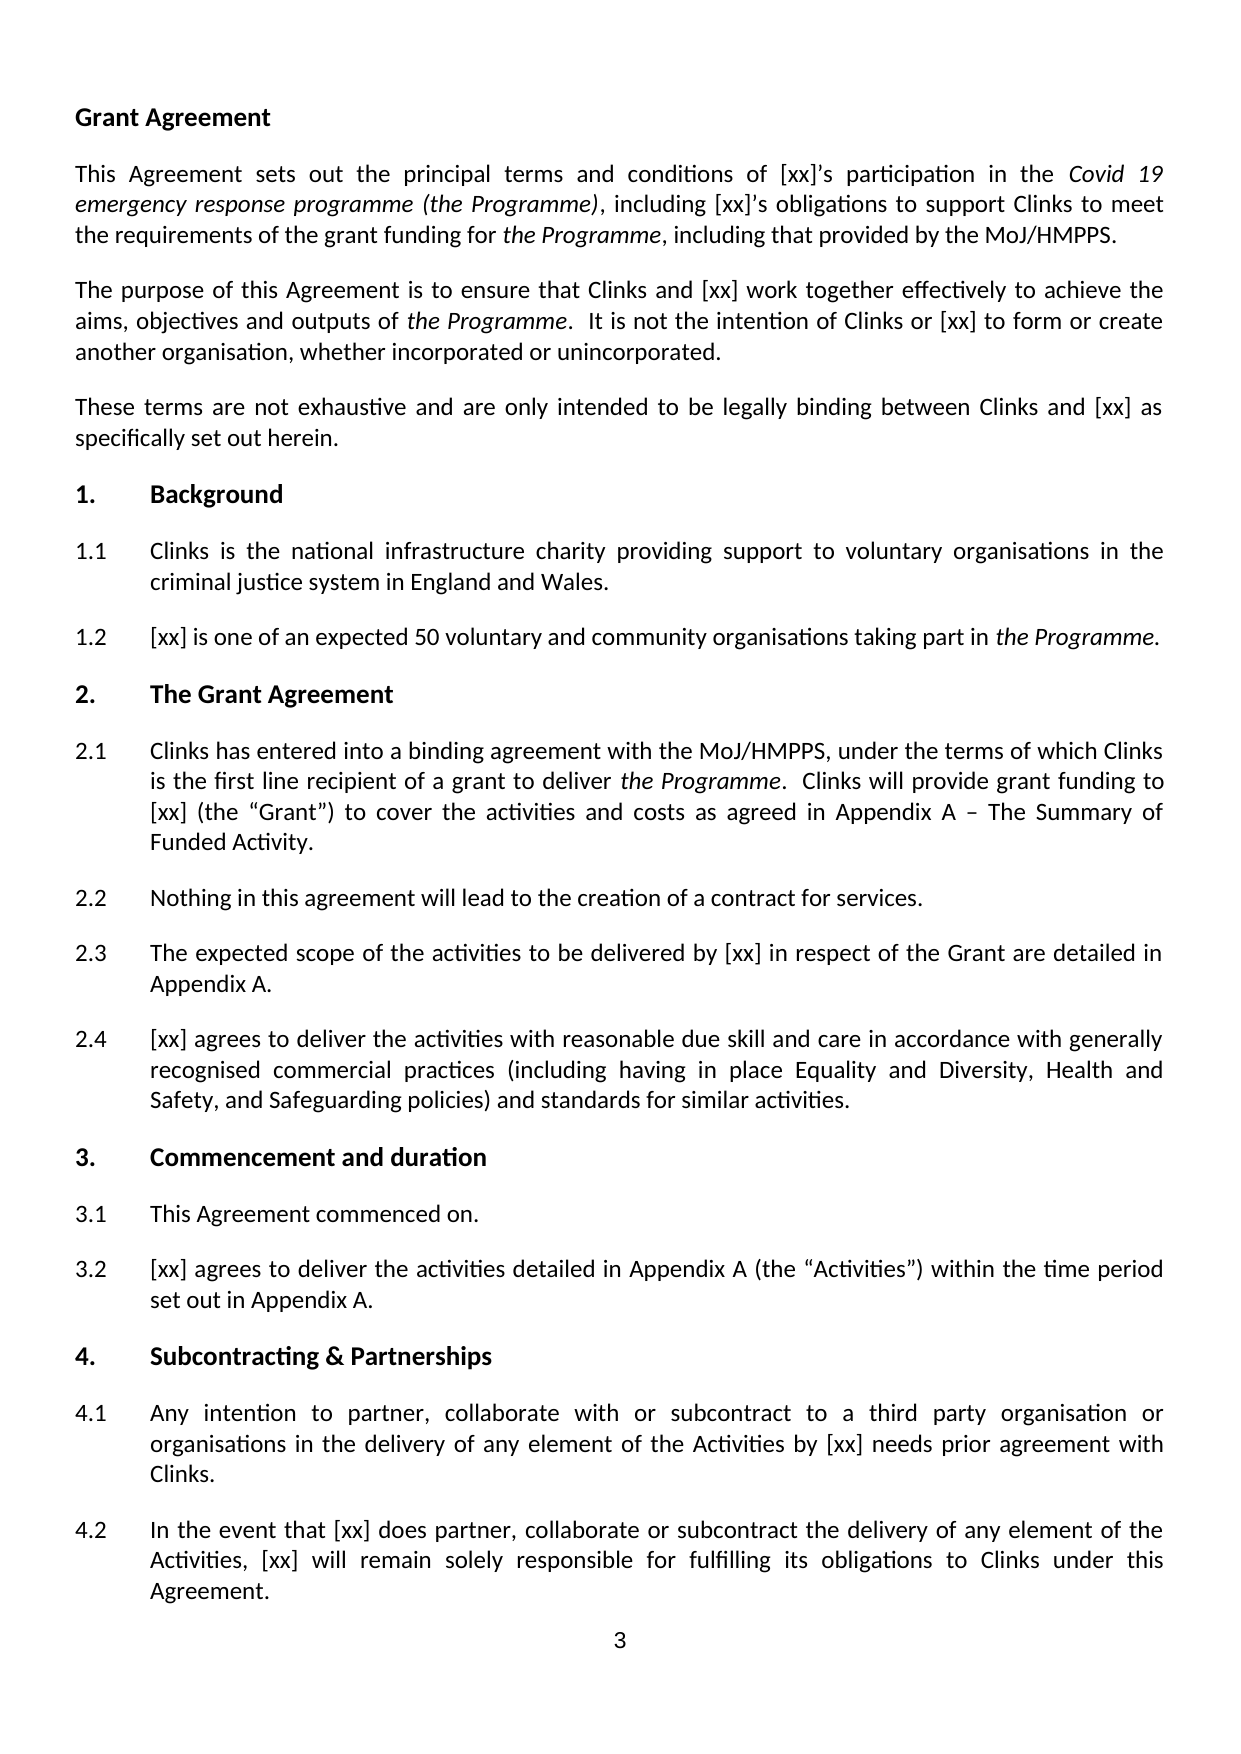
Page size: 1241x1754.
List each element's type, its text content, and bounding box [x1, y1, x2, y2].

list Background [75, 477, 1165, 510]
list Commencement and duration [75, 1140, 1165, 1173]
text Grant Agreement [75, 100, 1165, 133]
text This Agreement sets out the principal terms and conditions of [xx]’s participation in the Covid 19 emergency response programme (the Programme), including [xx]’s obligations to support Clinks to meet the requirements of the grant funding for the Programme, including that provided by the MoJ/HMPPS. [75, 158, 1165, 249]
list Clinks has entered into a binding agreement with the MoJ/HMPPS, under the terms of which Clinks is the first line recipient of a grant to deliver the Programme. Clinks will provide grant funding to [xx] (the “Grant”) to cover the activities and costs as agreed in Appendix A – The Summary of Funded Activity. [75, 735, 1165, 857]
list Nothing in this agreement will lead to the creation of a contract for services. [75, 882, 1165, 912]
list [xx] is one of an expected 50 voluntary and community organisations taking part in the Programme. [75, 621, 1165, 652]
list Subcontracting & Partnerships [75, 1339, 1165, 1373]
list In the event that [xx] does partner, collaborate or subcontract the delivery of any element of the Activities, [xx] will remain solely responsible for fulfilling its obligations to Clinks under this Agreement. [75, 1514, 1165, 1606]
list Any intention to partner, collaborate with or subcontract to a third party organisation or organisations in the delivery of any element of the Activities by [xx] needs prior agreement with Clinks. [75, 1398, 1165, 1489]
list [xx] agrees to deliver the activities with reasonable due skill and care in accordance with generally recognised commercial practices (including having in place Equality and Diversity, Health and Safety, and Safeguarding policies) and standards for similar activities. [75, 1023, 1165, 1115]
list The Grant Agreement [75, 677, 1165, 710]
text These terms are not exhaustive and are only intended to be legally binding between Clinks and [xx] as specifically set out herein. [75, 391, 1165, 452]
list This Agreement commenced on. [75, 1198, 1165, 1228]
list [xx] agrees to deliver the activities detailed in Appendix A (the “Activities”) within the time period set out in Appendix A. [75, 1253, 1165, 1314]
list Clinks is the national infrastructure charity providing support to voluntary organisations in the criminal justice system in England and Wales. [75, 535, 1165, 596]
text The purpose of this Agreement is to ensure that Clinks and [xx] work together effectively to achieve the aims, objectives and outputs of the Programme. It is not the intention of Clinks or [xx] to form or create another organisation, whether incorporated or unincorporated. [75, 274, 1165, 366]
list The expected scope of the activities to be delivered by [xx] in respect of the Grant are detailed in Appendix A. [75, 937, 1165, 998]
